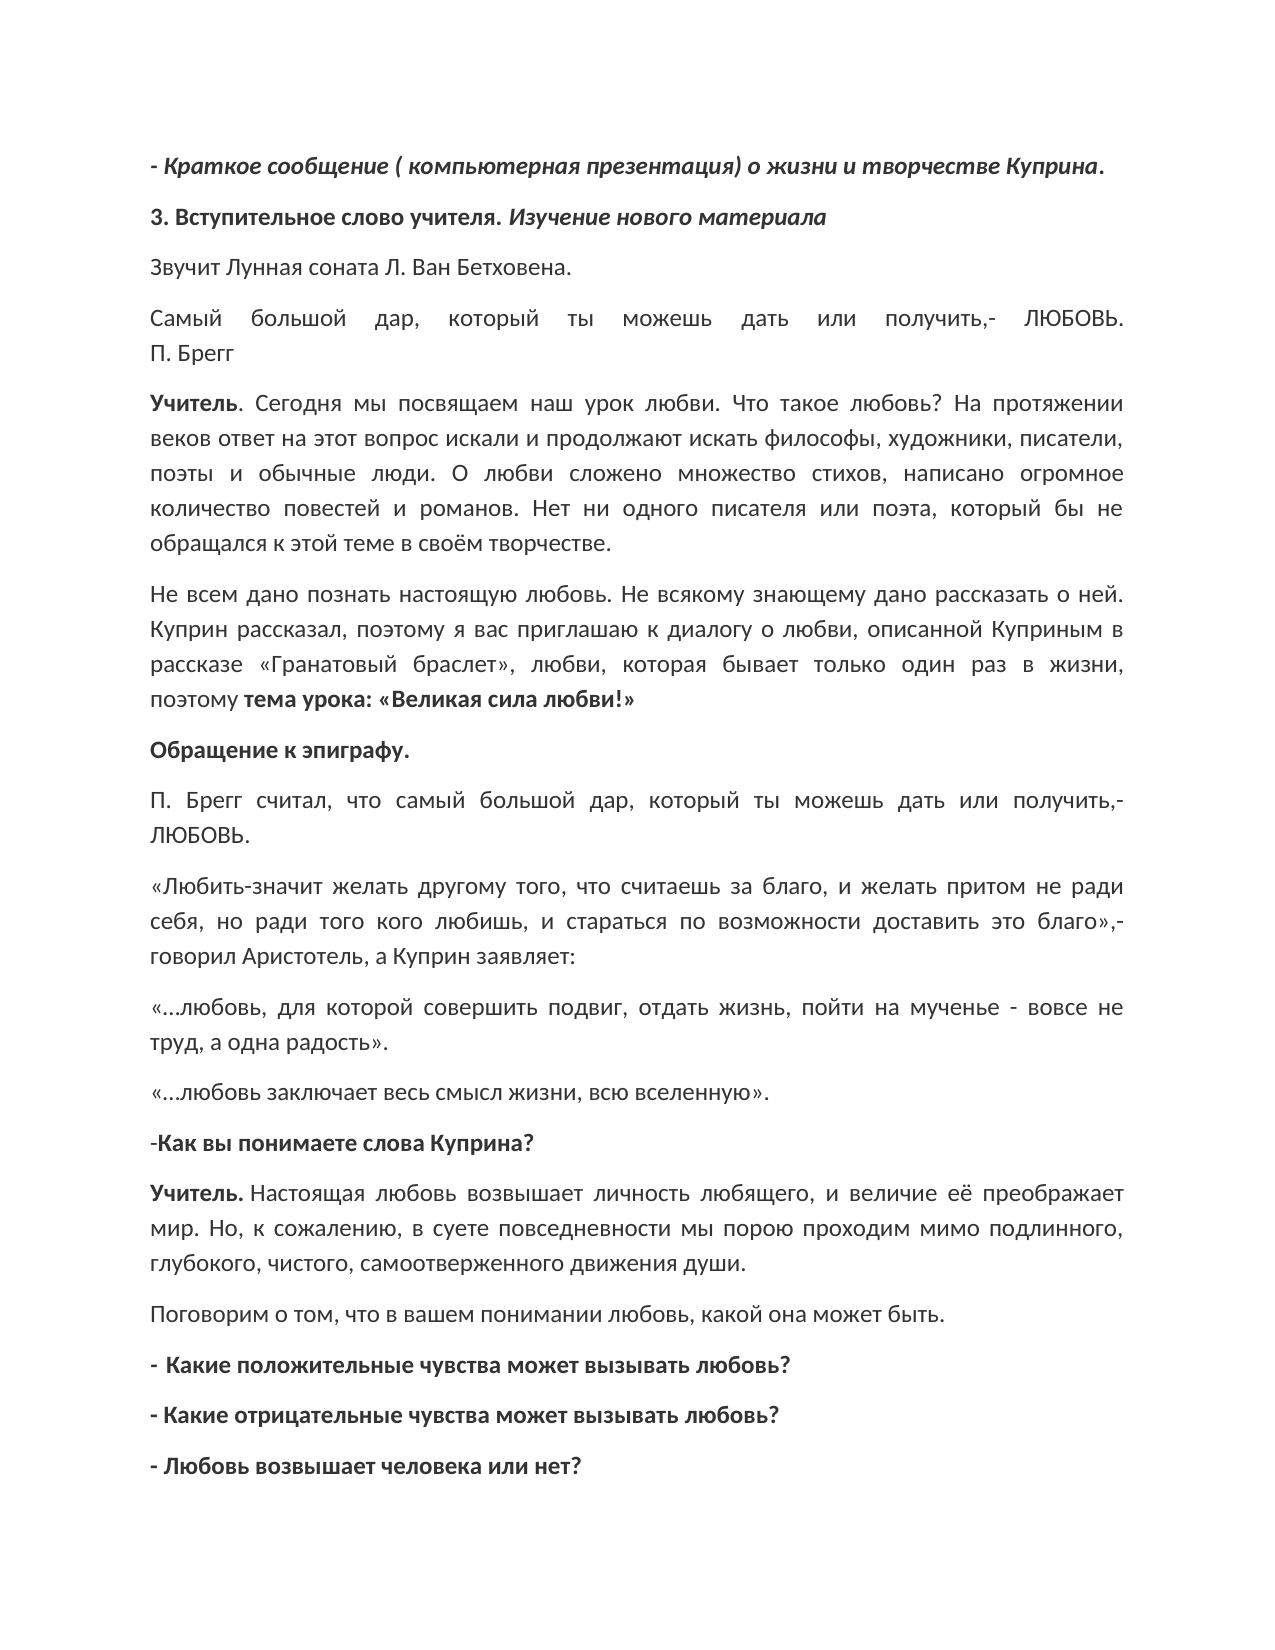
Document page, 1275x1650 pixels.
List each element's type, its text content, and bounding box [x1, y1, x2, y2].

text Поговорим о том, что в вашем понимании любовь, какой она может быть. [150, 1298, 1125, 1329]
text «…любовь, для которой совершить подвиг, отдать жизнь, пойти на мученье - вовсе не труд, а одна радость». [150, 991, 1125, 1056]
text - Какие положительные чувства может вызывать любовь? [150, 1349, 1125, 1379]
text - Любовь возвышает человека или нет? [150, 1450, 1125, 1481]
text П. Брегг считал, что самый большой дар, который ты можешь дать или получить,- ЛЮБОВЬ. [150, 784, 1125, 850]
text Звучит Лунная соната Л. Ван Бетховена. [150, 251, 1125, 282]
text «…любовь заключает весь смысл жизни, всю вселенную». [150, 1076, 1125, 1107]
text Учитель. Настоящая любовь возвышает личность любящего, и величие её преображает мир. Но, к сожалению, в суете повседневности мы порою проходим мимо подлинного, глубокого, чистого, самоотверженного движения души. [150, 1177, 1125, 1278]
text Учитель. Сегодня мы посвящаем наш урок любви. Что такое любовь? На протяжении веков ответ на этот вопрос искали и продолжают искать философы, художники, писатели, поэты и обычные люди. О любви сложено множество стихов, написано огромное количество повестей и романов. Нет ни одного писателя или поэта, который бы не обращался к этой теме в своём творчестве. [150, 387, 1125, 558]
text -Как вы понимаете слова Куприна? [150, 1127, 1125, 1157]
text - Краткое сообщение ( компьютерная презентация) о жизни и творчестве Куприна. [150, 150, 1125, 181]
text Самый большой дар, который ты можешь дать или получить,- ЛЮБОВЬ. П. Брегг [150, 302, 1125, 367]
text Не всем дано познать настоящую любовь. Не всякому знающему дано рассказать о ней. Куприн рассказал, поэтому я вас приглашаю к диалогу о любви, описанной Куприным в рассказе «Гранатовый браслет», любви, которая бывает только один раз в жизни, поэтому тема урока: «Великая сила любви!» [150, 578, 1125, 714]
text «Любить-значит желать другому того, что считаешь за благо, и желать притом не ради себя, но ради того кого любишь, и стараться по возможности доставить это благо»,- говорил Аристотель, а Куприн заявляет: [150, 870, 1125, 971]
text - Какие отрицательные чувства может вызывать любовь? [150, 1399, 1125, 1430]
text 3. Вступительное слово учителя. Изучение нового материала [150, 201, 1125, 231]
text Обращение к эпиграфу. [150, 734, 1125, 764]
